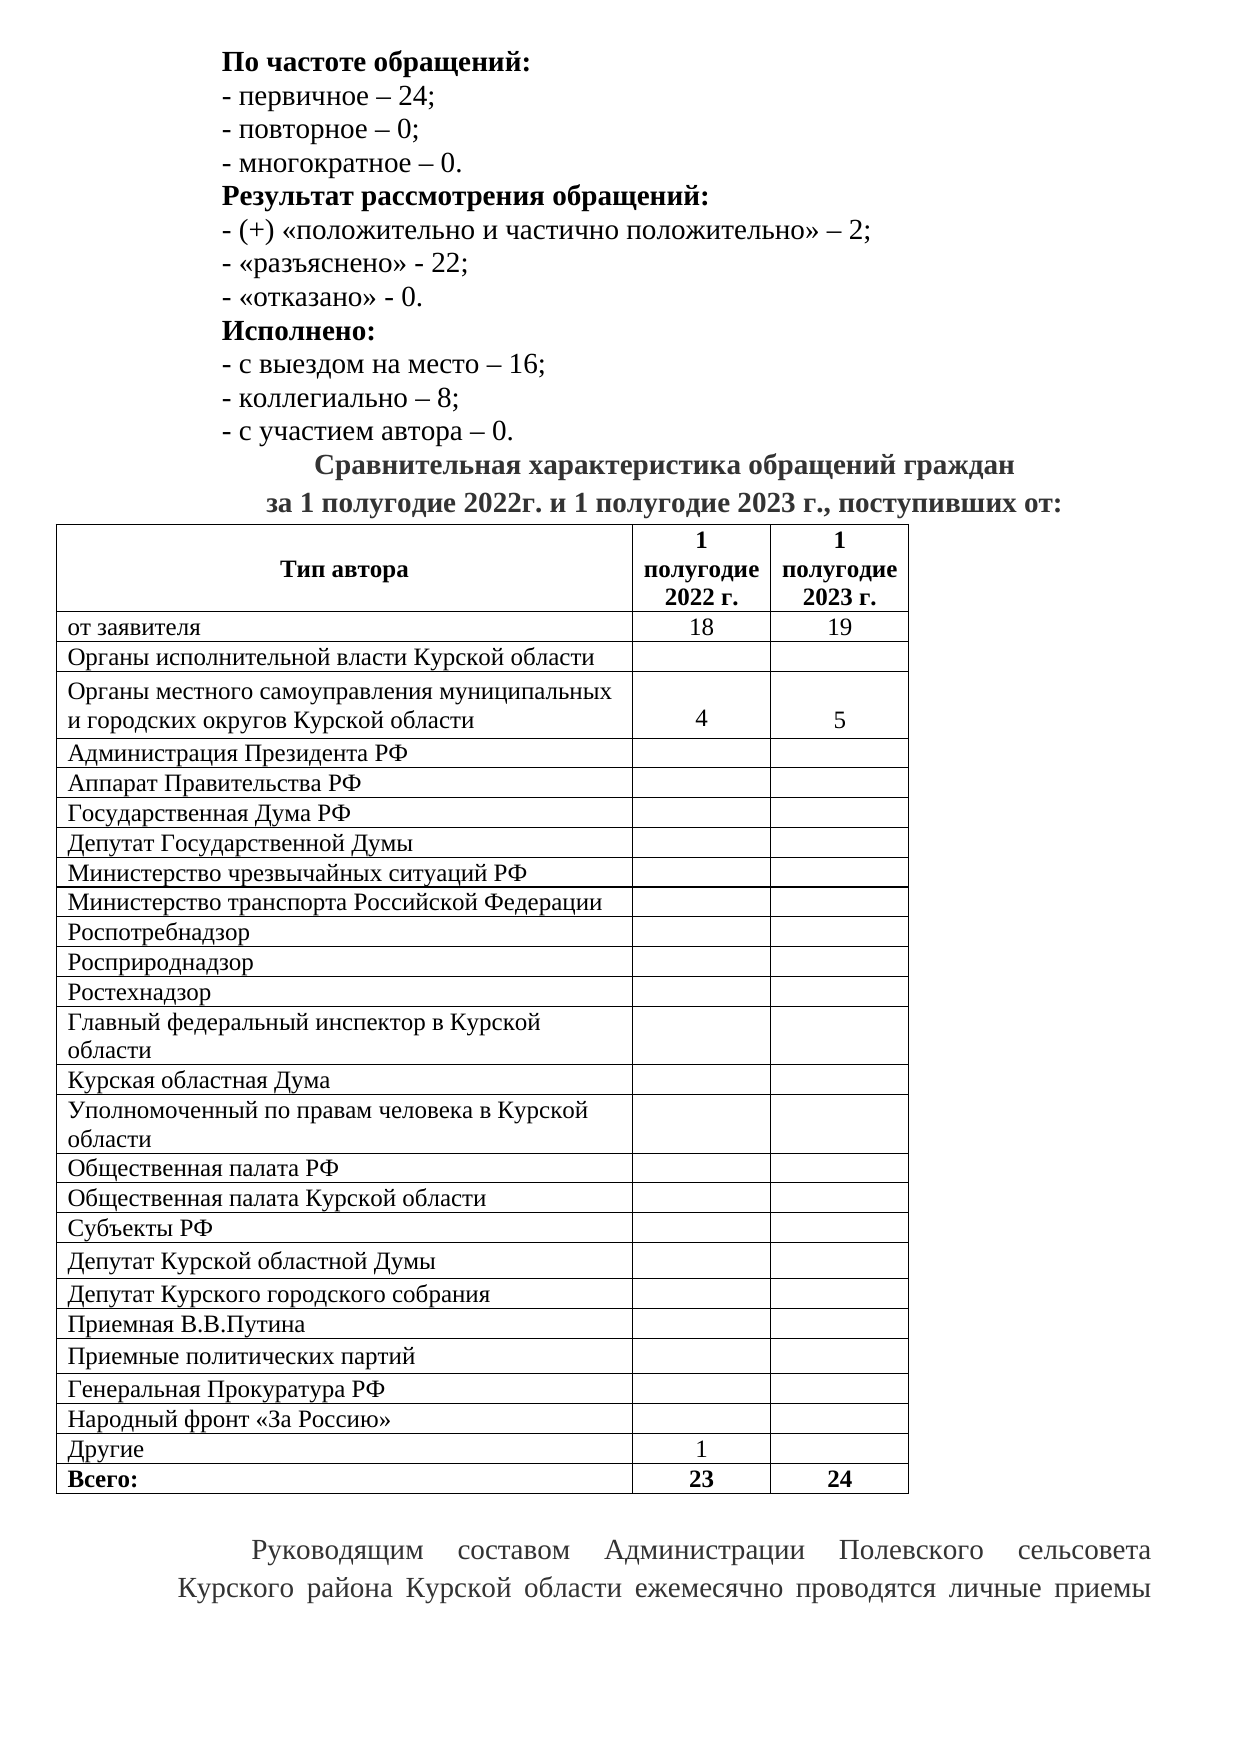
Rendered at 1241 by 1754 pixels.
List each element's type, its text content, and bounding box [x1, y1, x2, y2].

table_cell [633, 888, 770, 916]
table_cell Депутат Государственной Думы [57, 828, 632, 857]
table_header 1 полугодие 2022 г. [633, 525, 770, 611]
table_cell Генеральная Прокуратура РФ [57, 1374, 632, 1403]
table_cell [771, 1007, 908, 1064]
table_cell Аппарат Правительства РФ [57, 768, 632, 797]
table_cell Всего: [57, 1464, 632, 1492]
table_cell Общественная палата РФ [57, 1154, 632, 1182]
table_cell Другие [57, 1434, 632, 1463]
text - с выездом на место – 16; [177, 346, 1196, 380]
text По частоте обращений: [177, 44, 1196, 78]
table_cell 24 [771, 1464, 908, 1492]
table_cell Депутат Курского городского собрания [57, 1279, 632, 1308]
table_cell Уполномоченный по правам человека в Курской области [57, 1095, 632, 1152]
text - первичное – 24; [177, 78, 1196, 111]
table_cell [771, 1183, 908, 1212]
text - многократное – 0. [177, 145, 1196, 178]
table_cell Органы местного самоуправления муниципальных и городских округов Курской области [57, 672, 632, 737]
text - (+) «положительно и частично положительно» – 2; [177, 212, 1196, 246]
table_cell [771, 1374, 908, 1403]
table_cell 23 [633, 1464, 770, 1492]
table_cell [771, 1309, 908, 1337]
table_cell [771, 888, 908, 916]
table_cell [771, 1339, 908, 1373]
table_cell [771, 642, 908, 671]
table_header Тип автора [57, 525, 632, 611]
table_cell [633, 977, 770, 1006]
text - с участием автора – 0. [177, 413, 1196, 447]
table_cell Ростехнадзор [57, 977, 632, 1006]
table_cell [771, 1279, 908, 1308]
table_header 1 полугодие 2023 г. [771, 525, 908, 611]
table_cell Росприроднадзор [57, 947, 632, 976]
table_cell [633, 1374, 770, 1403]
text - повторное – 0; [177, 111, 1196, 145]
table_cell [633, 1213, 770, 1242]
table_cell Общественная палата Курской области [57, 1183, 632, 1212]
table_cell Депутат Курской областной Думы [57, 1243, 632, 1278]
table_cell 19 [771, 612, 908, 641]
table_cell Народный фронт «За Россию» [57, 1404, 632, 1433]
table_cell [771, 739, 908, 767]
table_cell [771, 858, 908, 886]
table_cell [633, 1243, 770, 1278]
table_cell [771, 1213, 908, 1242]
table_cell Главный федеральный инспектор в Курской области [57, 1007, 632, 1064]
table_cell [633, 1404, 770, 1433]
table_cell [633, 1095, 770, 1152]
table_cell [633, 858, 770, 886]
table_cell [771, 917, 908, 946]
table_cell [633, 947, 770, 976]
table_cell Администрация Президента РФ [57, 739, 632, 767]
text Сравнительная характеристика обращений граждан [177, 447, 1152, 480]
table_cell Приемная В.В.Путина [57, 1309, 632, 1337]
text - коллегиально – 8; [177, 380, 1196, 413]
table_cell [633, 1007, 770, 1064]
table_cell [771, 1095, 908, 1152]
text за 1 полугодие 2022г. и 1 полугодие 2023 г., поступивших от: [177, 485, 1152, 519]
table_cell [633, 798, 770, 827]
table_cell Субъекты РФ [57, 1213, 632, 1242]
table_cell Министерство чрезвычайных ситуаций РФ [57, 858, 632, 886]
table_cell Приемные политических партий [57, 1339, 632, 1373]
table_cell [771, 1243, 908, 1278]
table_cell [771, 1065, 908, 1094]
table_cell [771, 947, 908, 976]
table_cell от заявителя [57, 612, 632, 641]
table_cell [633, 917, 770, 946]
table_cell [633, 1279, 770, 1308]
table_cell [771, 1434, 908, 1463]
table_cell [633, 1154, 770, 1182]
table_cell 4 [633, 672, 770, 737]
table_cell [771, 977, 908, 1006]
table_cell Органы исполнительной власти Курской области [57, 642, 632, 671]
text Результат рассмотрения обращений: [177, 178, 1196, 212]
table_cell [771, 1154, 908, 1182]
table_cell [633, 642, 770, 671]
table_cell [771, 1404, 908, 1433]
table_cell [633, 1065, 770, 1094]
text - «отказано» - 0. [177, 279, 1196, 313]
table_cell [633, 828, 770, 857]
table_cell [633, 1309, 770, 1337]
table_cell 1 [633, 1434, 770, 1463]
table_cell Роспотребнадзор [57, 917, 632, 946]
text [177, 1532, 1152, 1604]
text Исполнено: [177, 313, 1196, 346]
table_cell [633, 1183, 770, 1212]
table_cell [771, 768, 908, 797]
text - «разъяснено» - 22; [177, 246, 1196, 279]
table_cell Курская областная Дума [57, 1065, 632, 1094]
table_cell 18 [633, 612, 770, 641]
table_cell [771, 798, 908, 827]
table_cell Министерство транспорта Российской Федерации [57, 888, 632, 916]
table_cell Государственная Дума РФ [57, 798, 632, 827]
table_cell 5 [771, 672, 908, 737]
table_cell [771, 828, 908, 857]
table_cell [633, 1339, 770, 1373]
table_cell [633, 768, 770, 797]
table_cell [633, 739, 770, 767]
